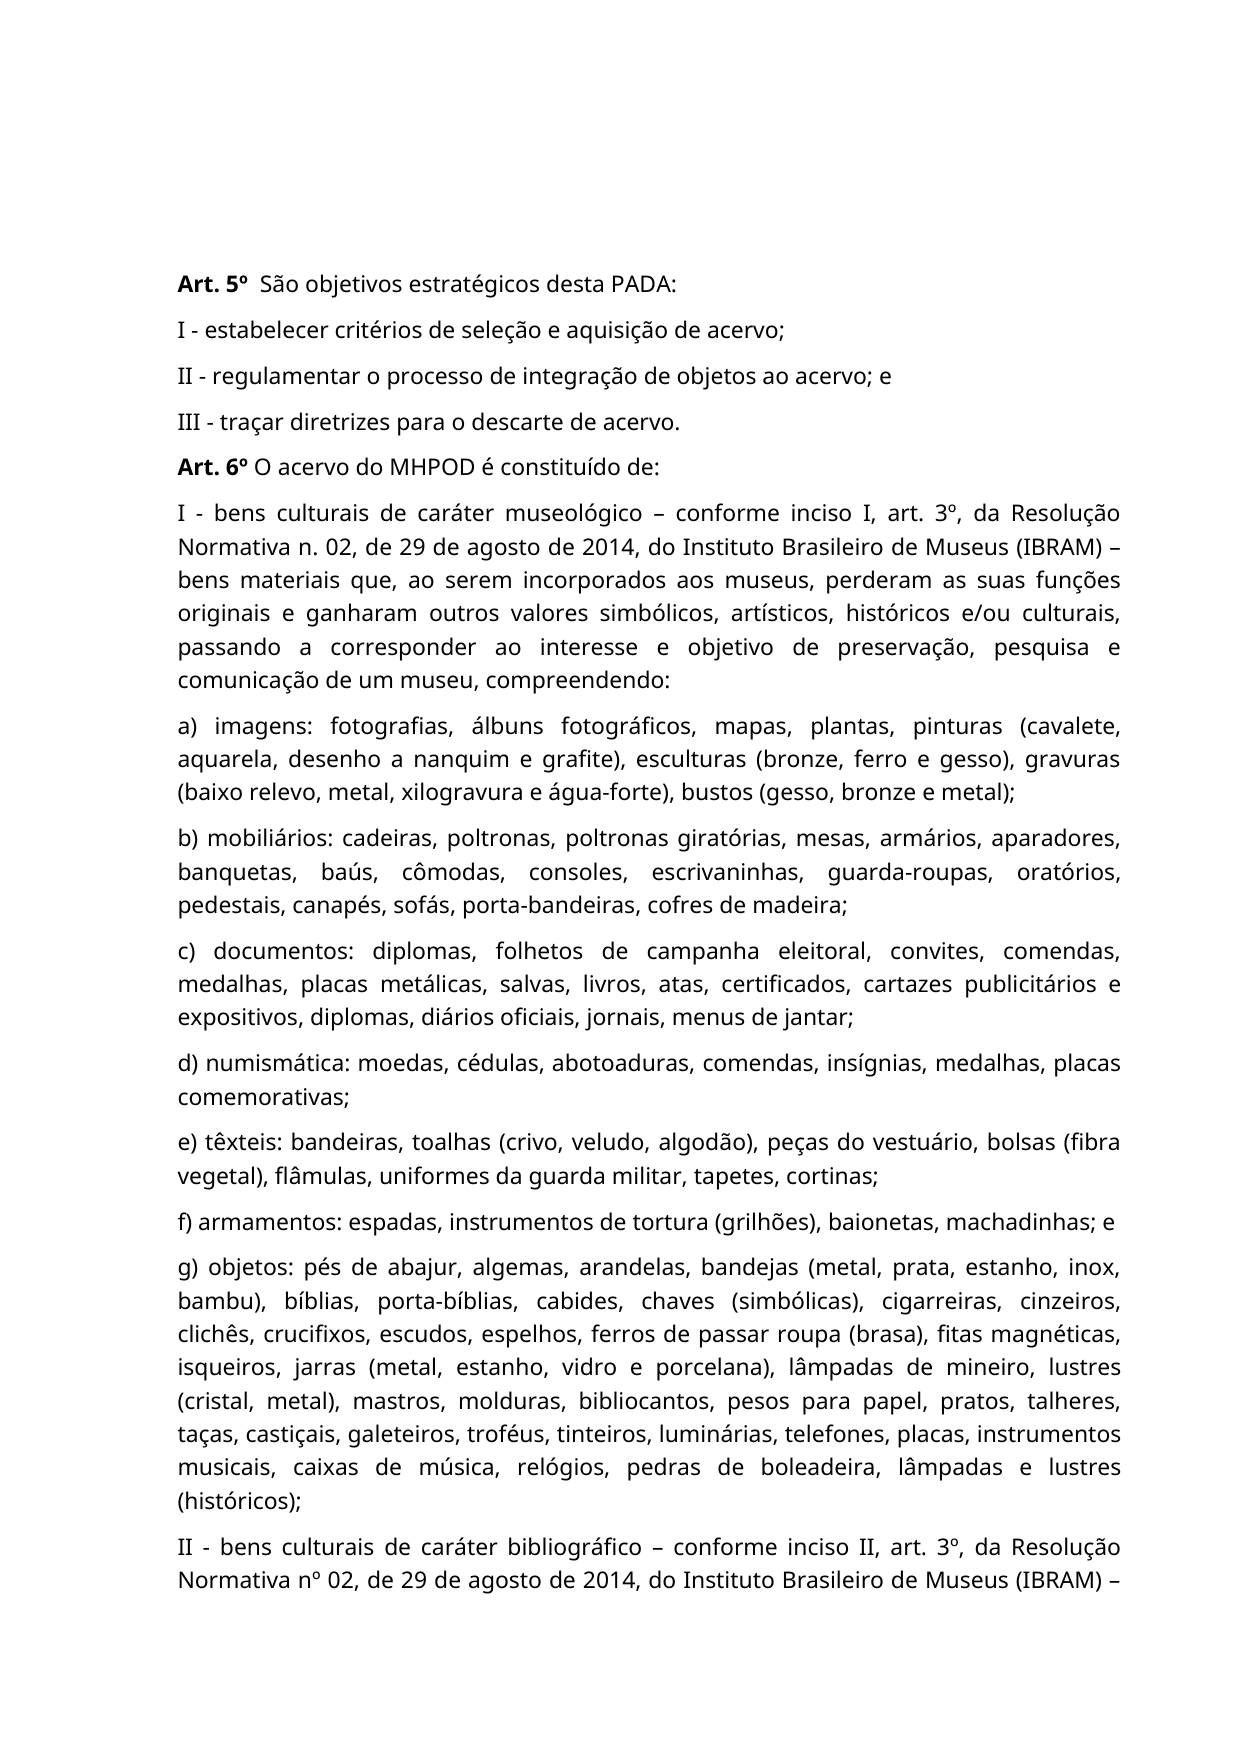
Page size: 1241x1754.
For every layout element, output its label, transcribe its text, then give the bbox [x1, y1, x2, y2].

text II - regulamentar o processo de integração de objetos ao acervo; e [177, 357, 1122, 391]
text III - traçar diretrizes para o descarte de acervo. [177, 403, 1122, 437]
text e) têxteis: bandeiras, toalhas (crivo, veludo, algodão), peças do vestuário, bolsas (fibra vegetal), flâmulas, uniformes da guarda militar, tapetes, cortinas; [177, 1124, 1122, 1191]
text c) documentos: diplomas, folhetos de campanha eleitoral, convites, comendas, medalhas, placas metálicas, salvas, livros, atas, certificados, cartazes publicitários e expositivos, diplomas, diários oficiais, jornais, menus de jantar; [177, 932, 1122, 1032]
text f) armamentos: espadas, instrumentos de tortura (grilhões), baionetas, machadinhas; e [177, 1203, 1122, 1237]
text Art. 5º São objetivos estratégicos desta PADA: [177, 266, 1122, 299]
text d) numismática: moedas, cédulas, abotoaduras, comendas, insígnias, medalhas, placas comemorativas; [177, 1045, 1122, 1112]
text g) objetos: pés de abajur, algemas, arandelas, bandejas (metal, prata, estanho, inox, bambu), bíblias, porta-bíblias, cabides, chaves (simbólicas), cigarreiras, cinzeiros, clichês, crucifixos, escudos, espelhos, ferros de passar roupa (brasa), fitas magnéticas, isqueiros, jarras (metal, estanho, vidro e porcelana), lâmpadas de mineiro, lustres (cristal, metal), mastros, molduras, bibliocantos, pesos para papel, pratos, talheres, taças, castiçais, galeteiros, troféus, tinteiros, luminárias, telefones, placas, instrumentos musicais, caixas de música, relógios, pedras de boleadeira, lâmpadas e lustres (históricos); [177, 1249, 1122, 1516]
text I - estabelecer critérios de seleção e aquisição de acervo; [177, 312, 1122, 345]
text I - bens culturais de caráter museológico – conforme inciso I, art. 3º, da Resolução Normativa n. 02, de 29 de agosto de 2014, do Instituto Brasileiro de Museus (IBRAM) – bens materiais que, ao serem incorporados aos museus, perderam as suas funções originais e ganharam outros valores simbólicos, artísticos, históricos e/ou culturais, passando a corresponder ao interesse e objetivo de preservação, pesquisa e comunicação de um museu, compreendendo: [177, 495, 1122, 695]
text b) mobiliários: cadeiras, poltronas, poltronas giratórias, mesas, armários, aparadores, banquetas, baús, cômodas, consoles, escrivaninhas, guarda-roupas, oratórios, pedestais, canapés, sofás, porta-bandeiras, cofres de madeira; [177, 820, 1122, 920]
text Art. 6º O acervo do MHPOD é constituído de: [177, 449, 1122, 482]
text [177, 1528, 1122, 1595]
text a) imagens: fotografias, álbuns fotográficos, mapas, plantas, pinturas (cavalete, aquarela, desenho a nanquim e grafite), esculturas (bronze, ferro e gesso), gravuras (baixo relevo, metal, xilogravura e água-forte), bustos (gesso, bronze e metal); [177, 707, 1122, 807]
